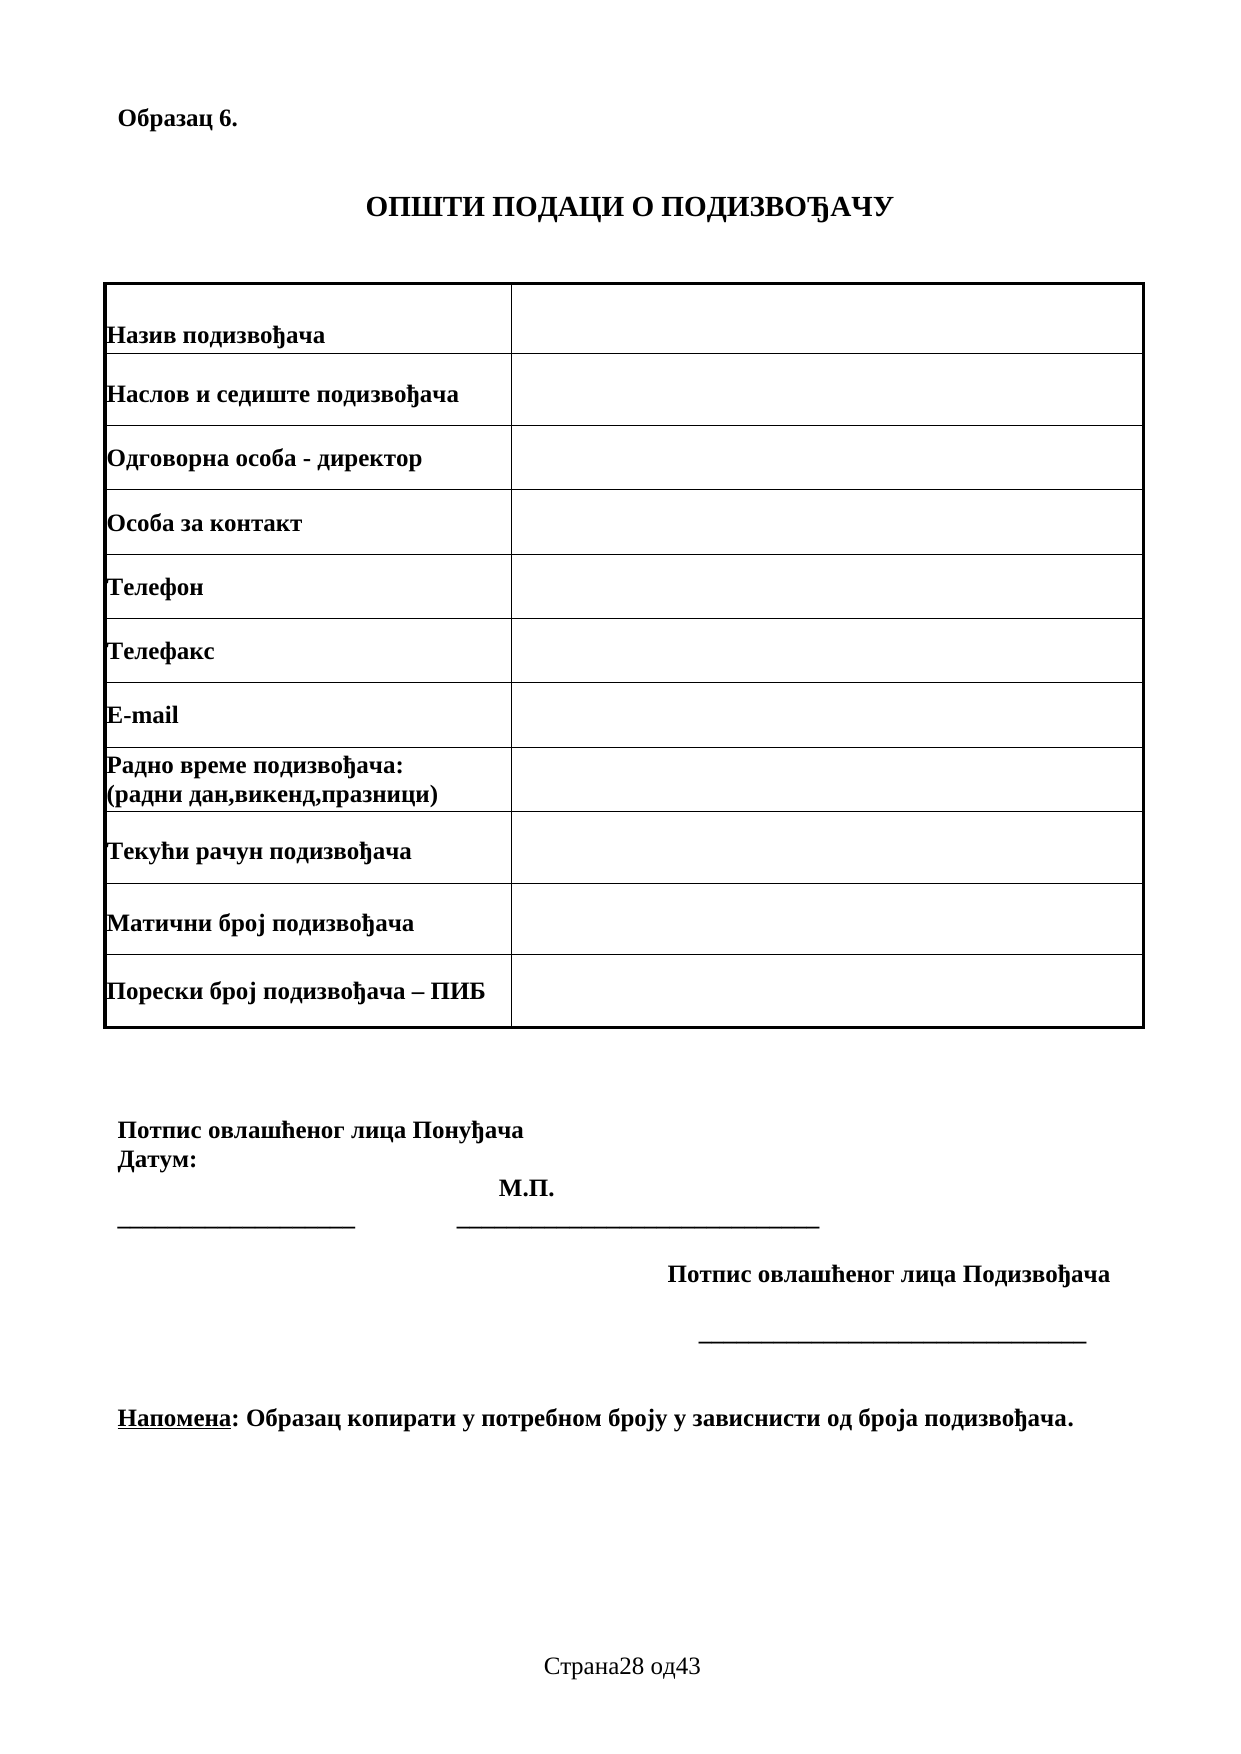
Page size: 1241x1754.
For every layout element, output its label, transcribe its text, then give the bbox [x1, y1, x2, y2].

table_cell [512, 683, 1142, 747]
text Датум: [117, 1144, 1142, 1173]
table_cell [512, 555, 1142, 618]
table_cell [512, 955, 1142, 1026]
text _______________________________ [117, 1317, 1142, 1346]
table_cell [512, 748, 1142, 811]
text Образац 6. [117, 103, 1142, 131]
text Потпис овлашћеног лица Понуђача [117, 1116, 1142, 1144]
table_cell [512, 490, 1142, 554]
table_cell Особа за контакт [107, 490, 511, 554]
table_header Назив подизвођача [107, 285, 511, 353]
table_cell Радно време подизвођача: (радни дан,викенд,празници) [107, 748, 511, 811]
table_cell [512, 354, 1142, 425]
table_cell Телефакс [107, 619, 511, 682]
table_cell Порески број подизвођача – ПИБ [107, 955, 511, 1026]
table_cell [512, 619, 1142, 682]
text Потпис овлашћеног лица Подизвођача [117, 1259, 1142, 1288]
text М.П. [117, 1173, 1142, 1202]
table_cell Текући рачун подизвођача [107, 812, 511, 883]
text Напомена: Образац копирати у потребном броју у зависнисти од броја подизвођача. [117, 1403, 1142, 1432]
table_cell Наслов и седиште подизвођача [107, 354, 511, 425]
table_cell Одговорна особа - директор [107, 426, 511, 489]
table_header [512, 285, 1142, 353]
table_cell [512, 426, 1142, 489]
table_cell [512, 884, 1142, 954]
table_cell E-mail [107, 683, 511, 747]
table_cell Матични број подизвођача [107, 884, 511, 954]
table_cell Телефон [107, 555, 511, 618]
text ___________________ _____________________________ [117, 1202, 1142, 1231]
table_cell [512, 812, 1142, 883]
text ОПШТИ ПОДАЦИ О ПОДИЗВОЂАЧУ [117, 189, 1142, 222]
